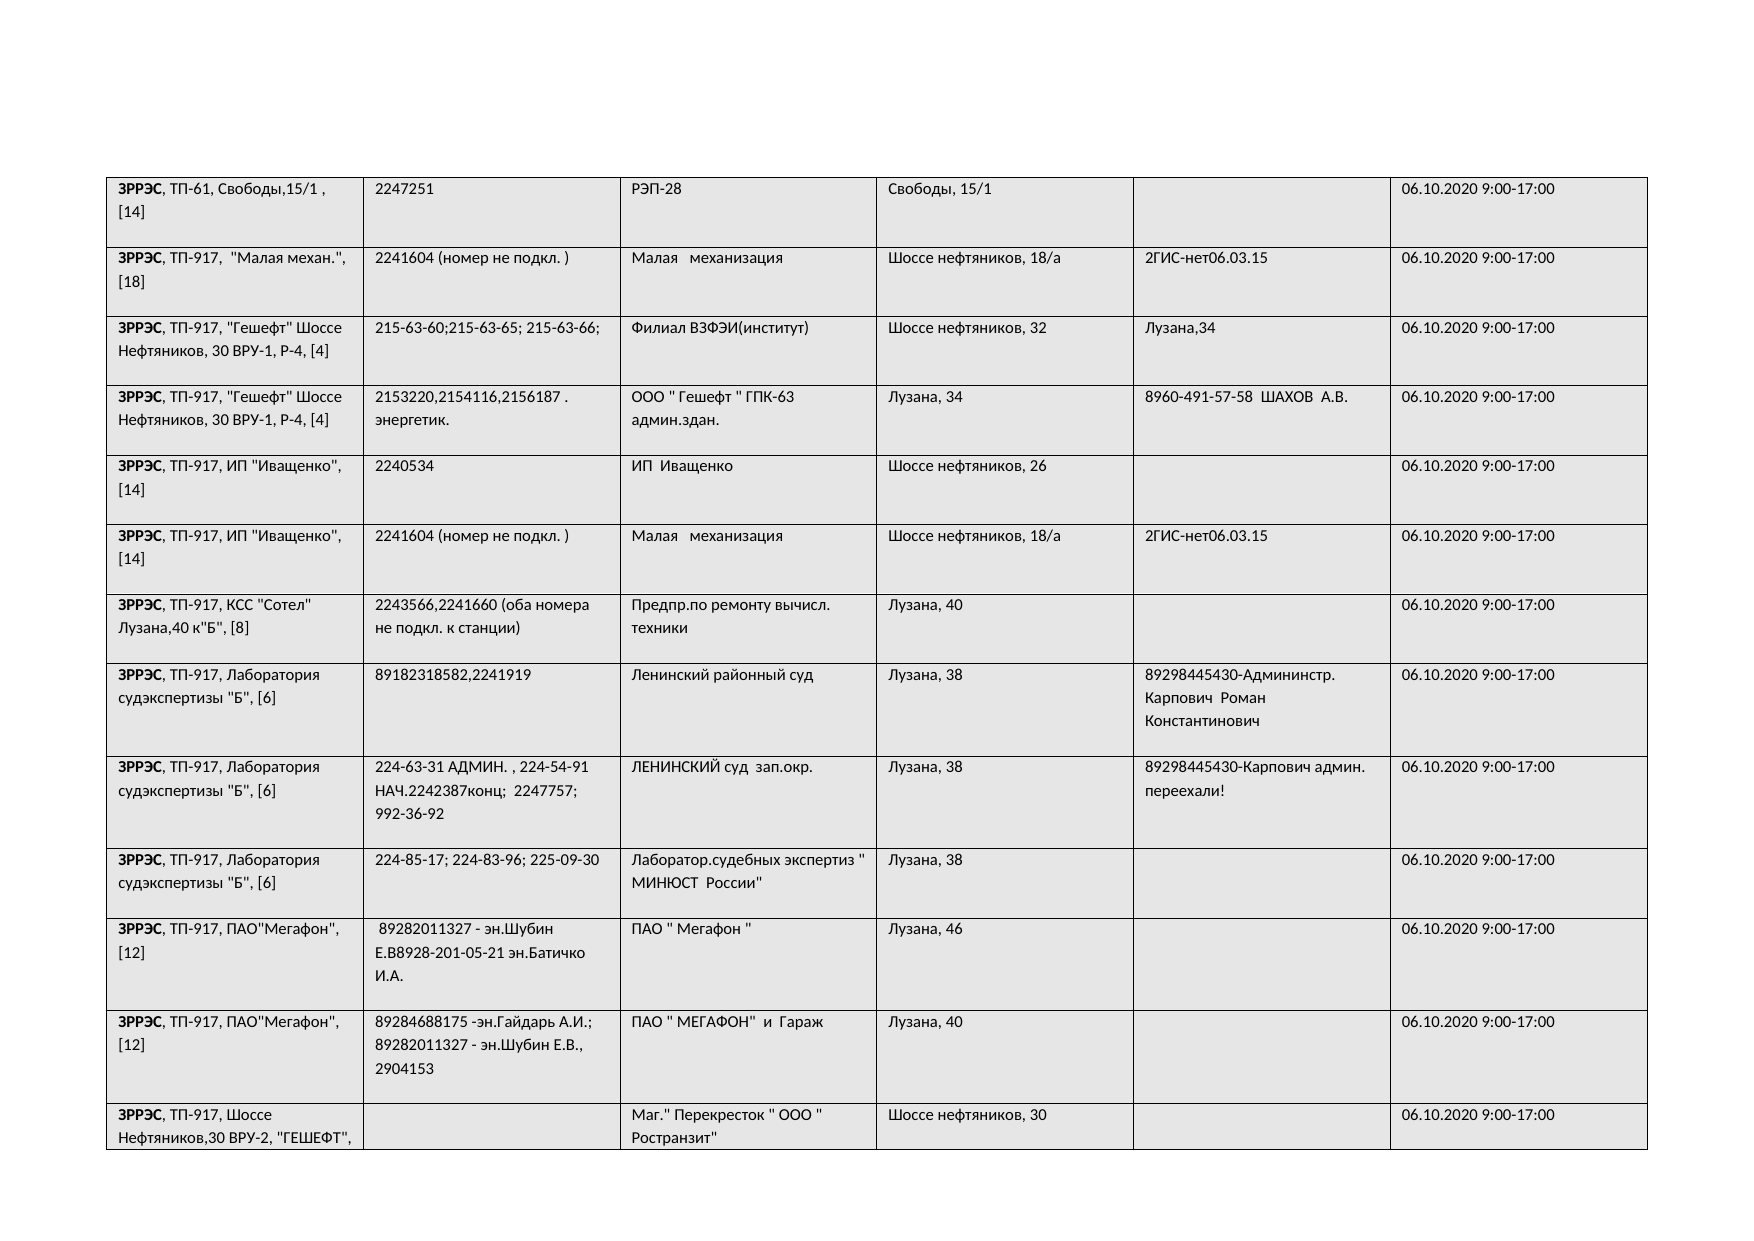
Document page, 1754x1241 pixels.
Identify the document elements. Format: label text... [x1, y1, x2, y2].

table_cell 06.10.2020 9:00-17:00 [1391, 849, 1647, 918]
table_cell Свободы, 15/1 [877, 178, 1133, 247]
table_cell ЗРРЭС, ТП-917, "Гешефт" Шоссе Нефтяников, 30 ВРУ-1, Р-4, [4] [107, 386, 363, 455]
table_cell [107, 1104, 363, 1149]
table_cell 89298445430-Карпович админ. переехали! [1134, 757, 1390, 848]
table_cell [1391, 178, 1647, 247]
table_cell Лузана, 40 [877, 595, 1133, 663]
table_cell 06.10.2020 9:00-17:00 [1391, 386, 1647, 455]
table_cell Филиал ВЗФЭИ(институт) [621, 317, 876, 385]
table_cell 2241604 (номер не подкл. ) [364, 248, 620, 316]
table_cell ПАО " Мегафон " [621, 919, 876, 1010]
table_cell 224-85-17; 224-83-96; 225-09-30 [364, 849, 620, 918]
table_cell 2153220,2154116,2156187 . энергетик. [364, 386, 620, 455]
table_cell ЗРРЭС, ТП-61, Свободы,15/1 , [14] [107, 178, 363, 247]
table_cell 8960-491-57-58 ШАХОВ А.В. [1134, 386, 1390, 455]
table_cell ЗРРЭС, ТП-917, Лаборатория судэкспертизы "Б", [6] [107, 757, 363, 848]
table_cell 06.10.2020 9:00-17:00 [1391, 317, 1647, 385]
table_cell Малая механизация [621, 525, 876, 593]
table_cell 2ГИС-нет06.03.15 [1134, 248, 1390, 316]
table_cell ЗРРЭС, ТП-917, "Гешефт" Шоссе Нефтяников, 30 ВРУ-1, Р-4, [4] [107, 317, 363, 385]
table_cell РЭП-28 [621, 178, 876, 247]
table_cell 2241604 (номер не подкл. ) [364, 525, 620, 593]
table_cell Шоссе нефтяников, 18/а [877, 248, 1133, 316]
table_cell 06.10.2020 9:00-17:00 [1391, 525, 1647, 593]
table_cell Шоссе нефтяников, 26 [877, 456, 1133, 524]
table_cell 224-63-31 АДМИН. , 224-54-91 НАЧ.2242387конц; 2247757; 992-36-92 [364, 757, 620, 848]
table_cell [1134, 1011, 1390, 1103]
table_cell 06.10.2020 9:00-17:00 [1391, 595, 1647, 663]
table_cell 2240534 [364, 456, 620, 524]
table_cell Лузана, 38 [877, 664, 1133, 756]
table_cell 215-63-60;215-63-65; 215-63-66; [364, 317, 620, 385]
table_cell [877, 1104, 1133, 1149]
table_cell Лаборатор.судебных экспертиз " МИНЮСТ России" [621, 849, 876, 918]
table_cell 06.10.2020 9:00-17:00 [1391, 1011, 1647, 1103]
table_cell [1134, 1104, 1390, 1149]
table_cell Лузана, 38 [877, 849, 1133, 918]
table_cell ЗРРЭС, ТП-917, КСС "Сотел" Лузана,40 к"Б", [8] [107, 595, 363, 663]
table_cell ЗРРЭС, ТП-917, "Малая механ.", [18] [107, 248, 363, 316]
table_cell Лузана, 46 [877, 919, 1133, 1010]
table_cell 89284688175 -эн.Гайдарь А.И.; 89282011327 - эн.Шубин Е.В., 2904153 [364, 1011, 620, 1103]
table_cell 06.10.2020 9:00-17:00 [1391, 757, 1647, 848]
table_cell ЗРРЭС, ТП-917, ПАО"Мегафон", [12] [107, 919, 363, 1010]
table_cell 89182318582,2241919 [364, 664, 620, 756]
table_cell Лузана, 34 [877, 386, 1133, 455]
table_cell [621, 1104, 876, 1149]
table_cell ЗРРЭС, ТП-917, ИП "Иващенко", [14] [107, 456, 363, 524]
table_cell ЗРРЭС, ТП-917, ИП "Иващенко", [14] [107, 525, 363, 593]
table_cell [1134, 456, 1390, 524]
table_cell ЗРРЭС, ТП-917, Лаборатория судэкспертизы "Б", [6] [107, 849, 363, 918]
table_cell Предпр.по ремонту вычисл. техники [621, 595, 876, 663]
table_cell Лузана, 38 [877, 757, 1133, 848]
table_cell 89298445430-Админинстр. Карпович Роман Константинович [1134, 664, 1390, 756]
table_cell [1391, 1104, 1647, 1149]
table_cell [364, 1104, 620, 1149]
table_cell ЛЕНИНСКИЙ суд зап.окр. [621, 757, 876, 848]
table_cell [1134, 919, 1390, 1010]
table_cell ПАО " МЕГАФОН" и Гараж [621, 1011, 876, 1103]
table_cell Ленинский районный суд [621, 664, 876, 756]
table_cell Лузана,34 [1134, 317, 1390, 385]
table_cell [1134, 595, 1390, 663]
table_cell ЗРРЭС, ТП-917, ПАО"Мегафон", [12] [107, 1011, 363, 1103]
table_cell 06.10.2020 9:00-17:00 [1391, 248, 1647, 316]
table_cell 06.10.2020 9:00-17:00 [1391, 919, 1647, 1010]
table_cell Малая механизация [621, 248, 876, 316]
table_cell Лузана, 40 [877, 1011, 1133, 1103]
table_cell [1134, 849, 1390, 918]
table_cell 2ГИС-нет06.03.15 [1134, 525, 1390, 593]
table_cell 89282011327 - эн.Шубин Е.В8928-201-05-21 эн.Батичко И.А. [364, 919, 620, 1010]
table_cell 2243566,2241660 (оба номера не подкл. к станции) [364, 595, 620, 663]
table_cell [1134, 178, 1390, 247]
table_cell ИП Иващенко [621, 456, 876, 524]
table_cell 2247251 [364, 178, 620, 247]
table_cell ООО " Гешефт " ГПК-63 админ.здан. [621, 386, 876, 455]
table_cell Шоссе нефтяников, 18/а [877, 525, 1133, 593]
table_cell 06.10.2020 9:00-17:00 [1391, 664, 1647, 756]
table_cell 06.10.2020 9:00-17:00 [1391, 456, 1647, 524]
table_cell ЗРРЭС, ТП-917, Лаборатория судэкспертизы "Б", [6] [107, 664, 363, 756]
table_cell Шоссе нефтяников, 32 [877, 317, 1133, 385]
